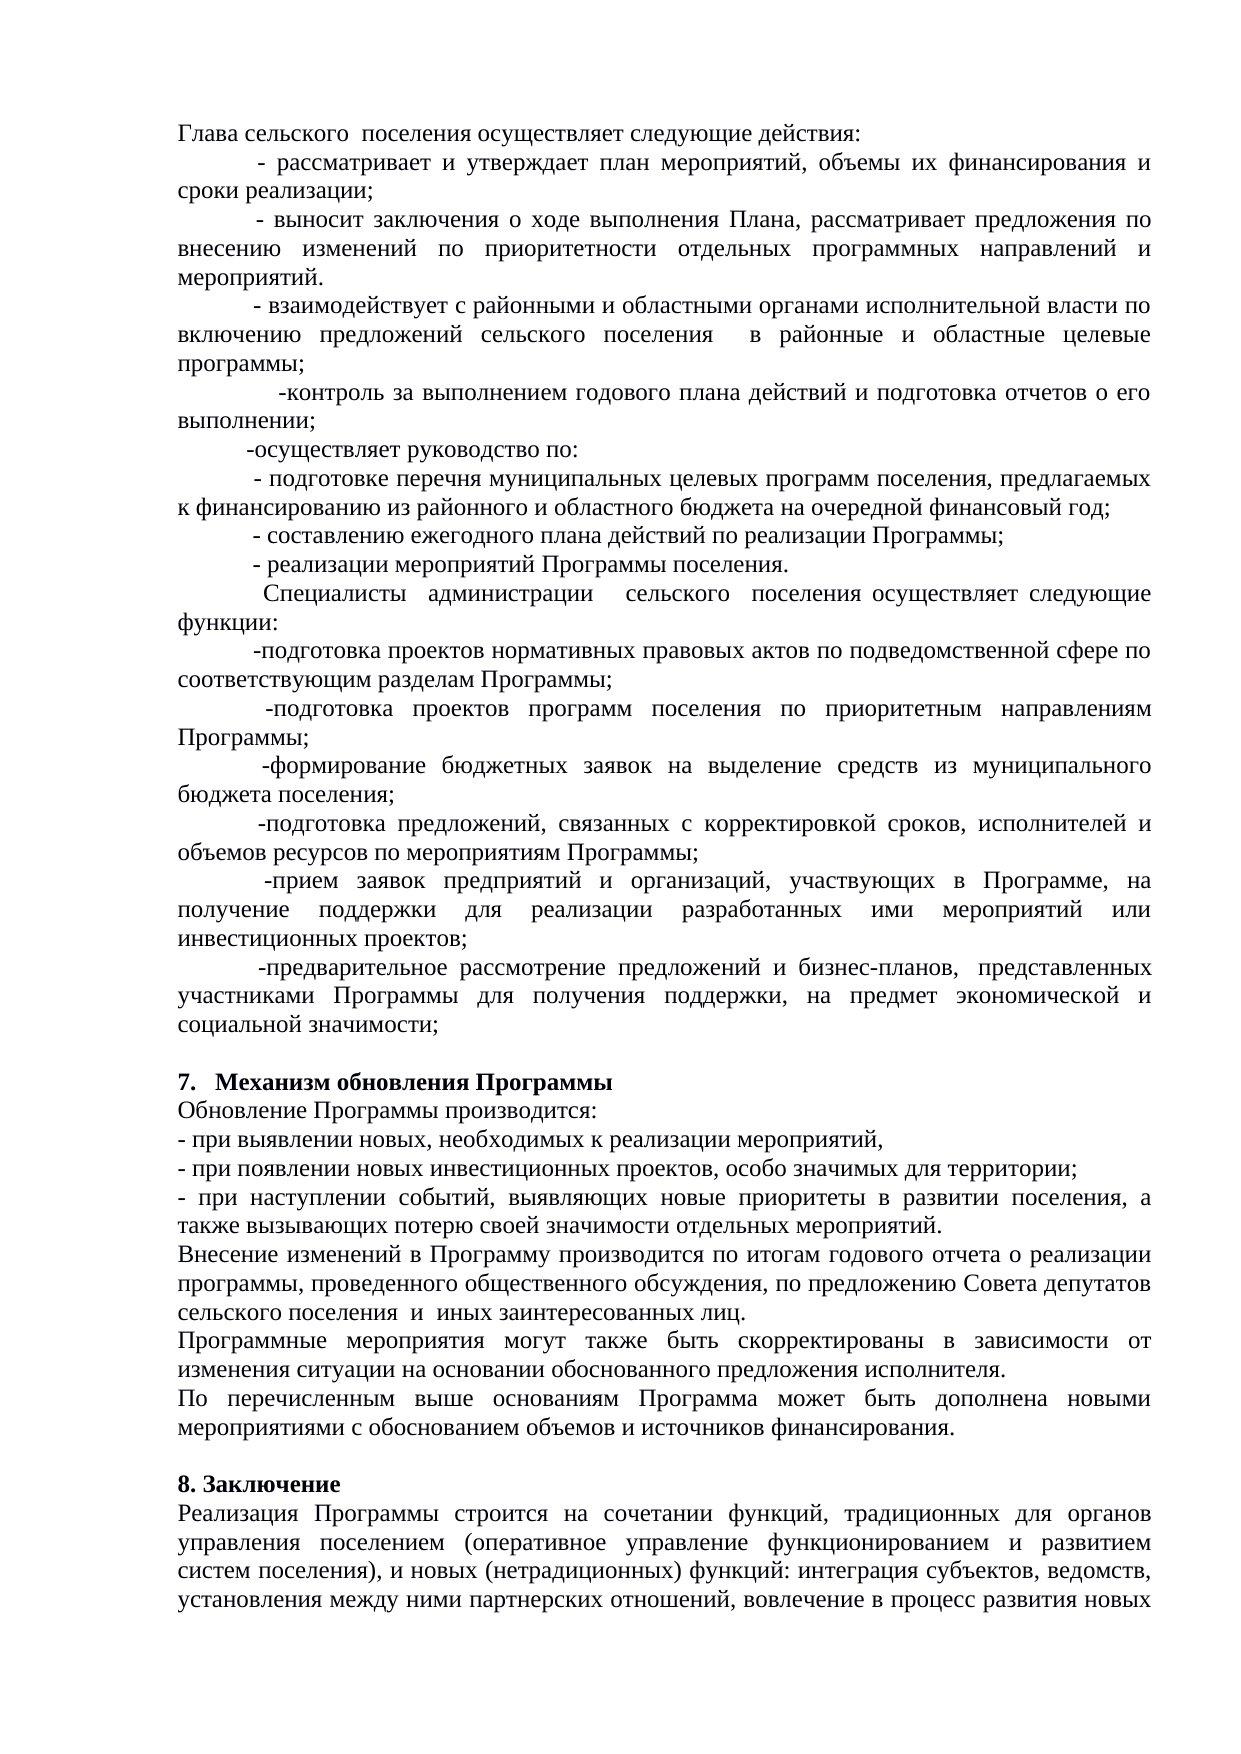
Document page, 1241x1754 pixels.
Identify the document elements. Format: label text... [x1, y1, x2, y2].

text Программные мероприятия могут также быть скорректированы в зависимости от изменения ситуации на основании обоснованного предложения исполнителя. [177, 1326, 1152, 1383]
text - при наступлении событий, выявляющих новые приоритеты в развитии поселения, а также вызывающих потерю своей значимости отдельных мероприятий. [177, 1182, 1152, 1239]
text Специалисты администрации сельского поселения осуществляет следующие функции: [177, 578, 1152, 636]
text Глава сельского поселения осуществляет следующие действия: [177, 118, 1152, 147]
text Обновление Программы производится: [177, 1096, 1152, 1124]
text - при выявлении новых, необходимых к реализации мероприятий, [177, 1124, 1152, 1153]
text - подготовке перечня муниципальных целевых программ поселения, предлагаемых к финансированию из районного и областного бюджета на очередной финансовый год; [177, 463, 1152, 521]
text - при появлении новых инвестиционных проектов, особо значимых для территории; [177, 1153, 1152, 1182]
text - составлению ежегодного плана действий по реализации Программы; [177, 521, 1152, 549]
text -контроль за выполнением годового плана действий и подготовка отчетов о его выполнении; [177, 377, 1152, 434]
text -подготовка проектов программ поселения по приоритетным направлениям Программы; [177, 693, 1152, 751]
text -подготовка проектов нормативных правовых актов по подведомственной сфере по соответствующим разделам Программы; [177, 636, 1152, 693]
text -предварительное рассмотрение предложений и бизнес-планов, представленных участниками Программы для получения поддержки, на предмет экономической и социальной значимости; [177, 952, 1152, 1038]
text -осуществляет руководство по: [177, 434, 1152, 463]
text -формирование бюджетных заявок на выделение средств из муниципального бюджета поселения; [177, 751, 1152, 808]
text 7. Механизм обновления Программы [177, 1067, 1152, 1096]
text По перечисленным выше основаниям Программа может быть дополнена новыми мероприятиями с обоснованием объемов и источников финансирования. [177, 1383, 1152, 1441]
text - рассматривает и утверждает план мероприятий, объемы их финансирования и сроки реализации; [177, 147, 1152, 204]
text Внесение изменений в Программу производится по итогам годового отчета о реализации программы, проведенного общественного обсуждения, по предложению Совета депутатов сельского поселения и иных заинтересованных лиц. [177, 1239, 1152, 1326]
text -подготовка предложений, связанных с корректировкой сроков, исполнителей и объемов ресурсов по мероприятиям Программы; [177, 808, 1152, 866]
text 8. Заключение [177, 1469, 1152, 1498]
text -прием заявок предприятий и организаций, участвующих в Программе, на получение поддержки для реализации разработанных ими мероприятий или инвестиционных проектов; [177, 866, 1152, 952]
text - взаимодействует с районными и областными органами исполнительной власти по включению предложений сельского поселения в районные и областные целевые программы; [177, 291, 1152, 377]
text - реализации мероприятий Программы поселения. [177, 549, 1152, 578]
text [177, 1498, 1152, 1613]
text - выносит заключения о ходе выполнения Плана, рассматривает предложения по внесению изменений по приоритетности отдельных программных направлений и мероприятий. [177, 204, 1152, 291]
